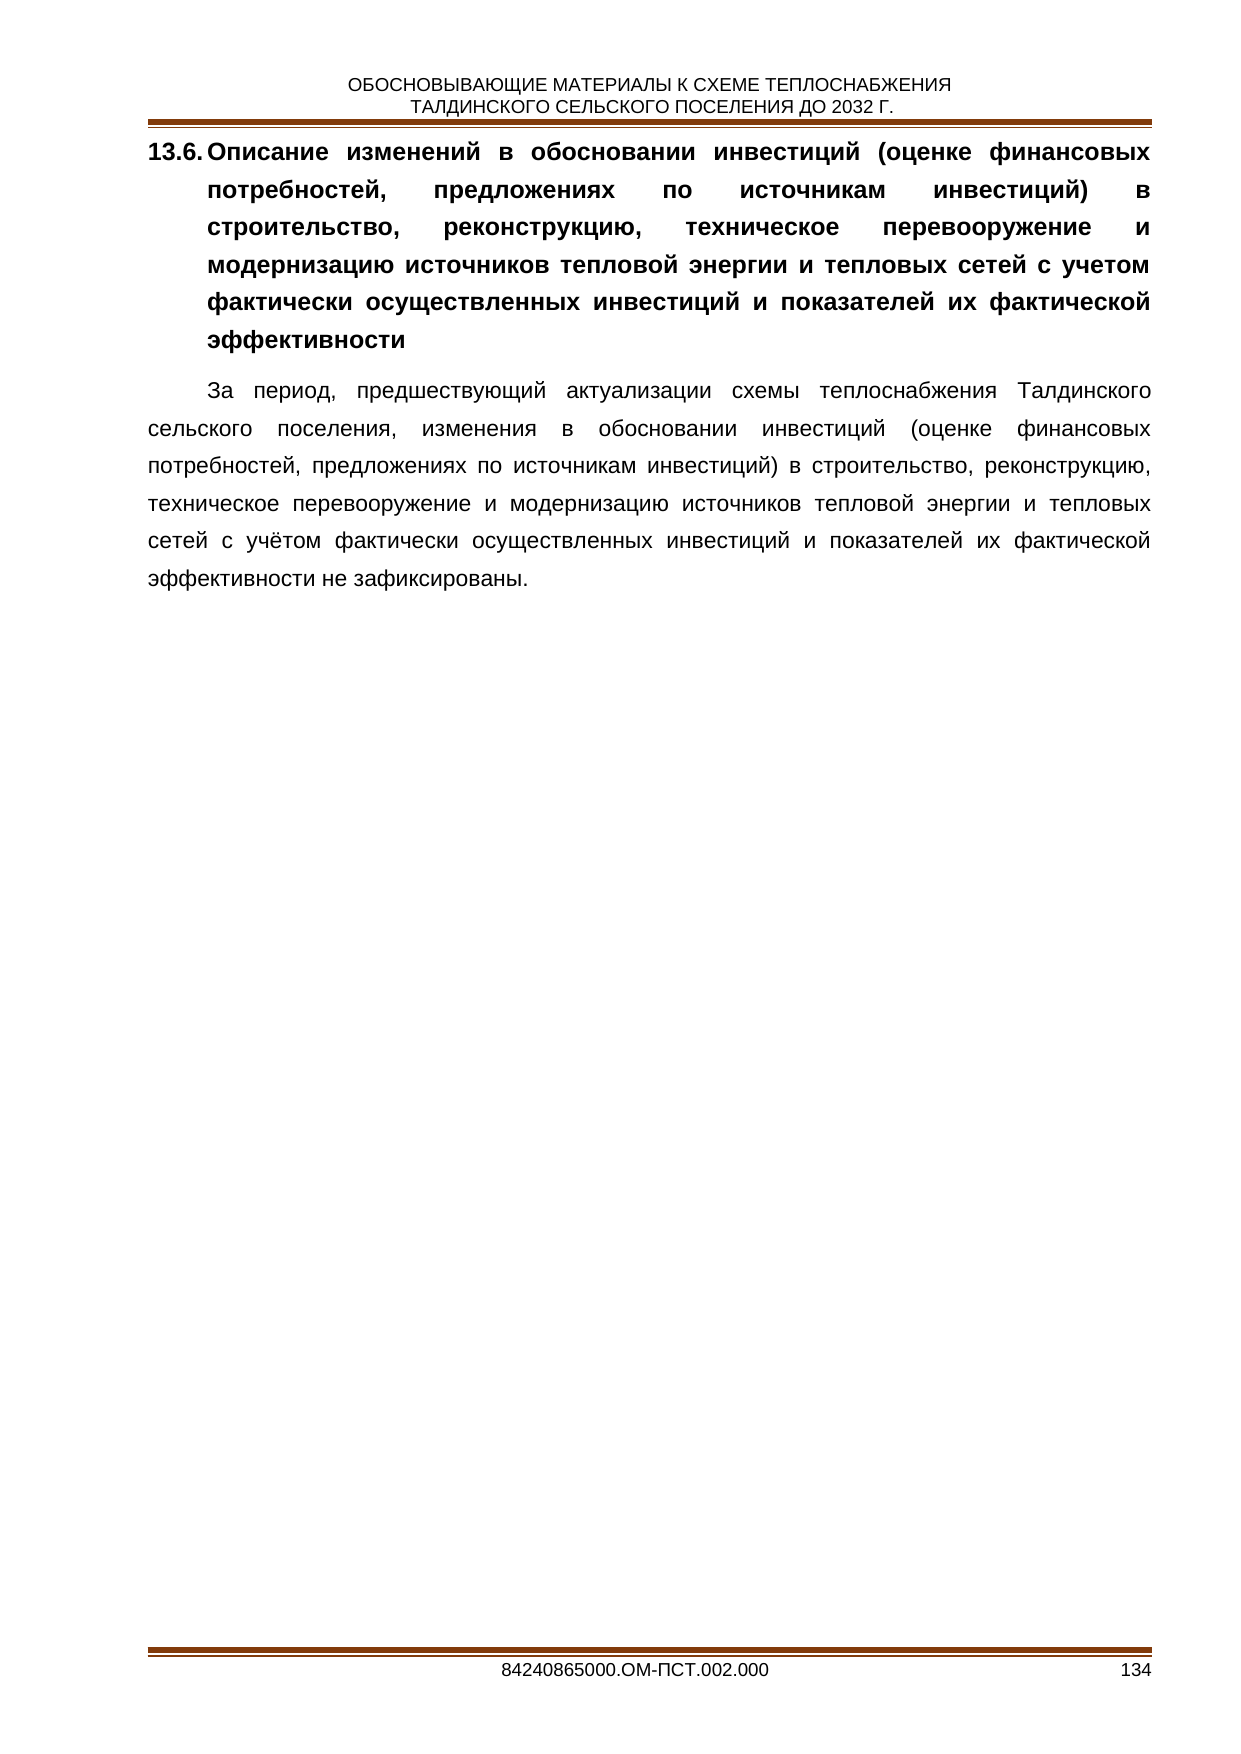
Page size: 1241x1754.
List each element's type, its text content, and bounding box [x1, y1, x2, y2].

text За период, предшествующий актуализации схемы теплоснабжения Талдинского сельского поселения, изменения в обосновании инвестиций (оценке финансовых потребностей, предложениях по источникам инвестиций) в строительство, реконструкцию, техническое перевооружение и модернизацию источников тепловой энергии и тепловых сетей с учётом фактически осуществленных инвестиций и показателей их фактической эффективности не зафиксированы. [148, 366, 1152, 591]
list Описание изменений в обосновании инвестиций (оценке финансовых потребностей, предложениях по источникам инвестиций) в строительство, реконструкцию, техническое перевооружение и модернизацию источников тепловой энергии и тепловых сетей с учетом фактически осуществленных инвестиций и показателей их фактической эффективности [148, 128, 1152, 353]
